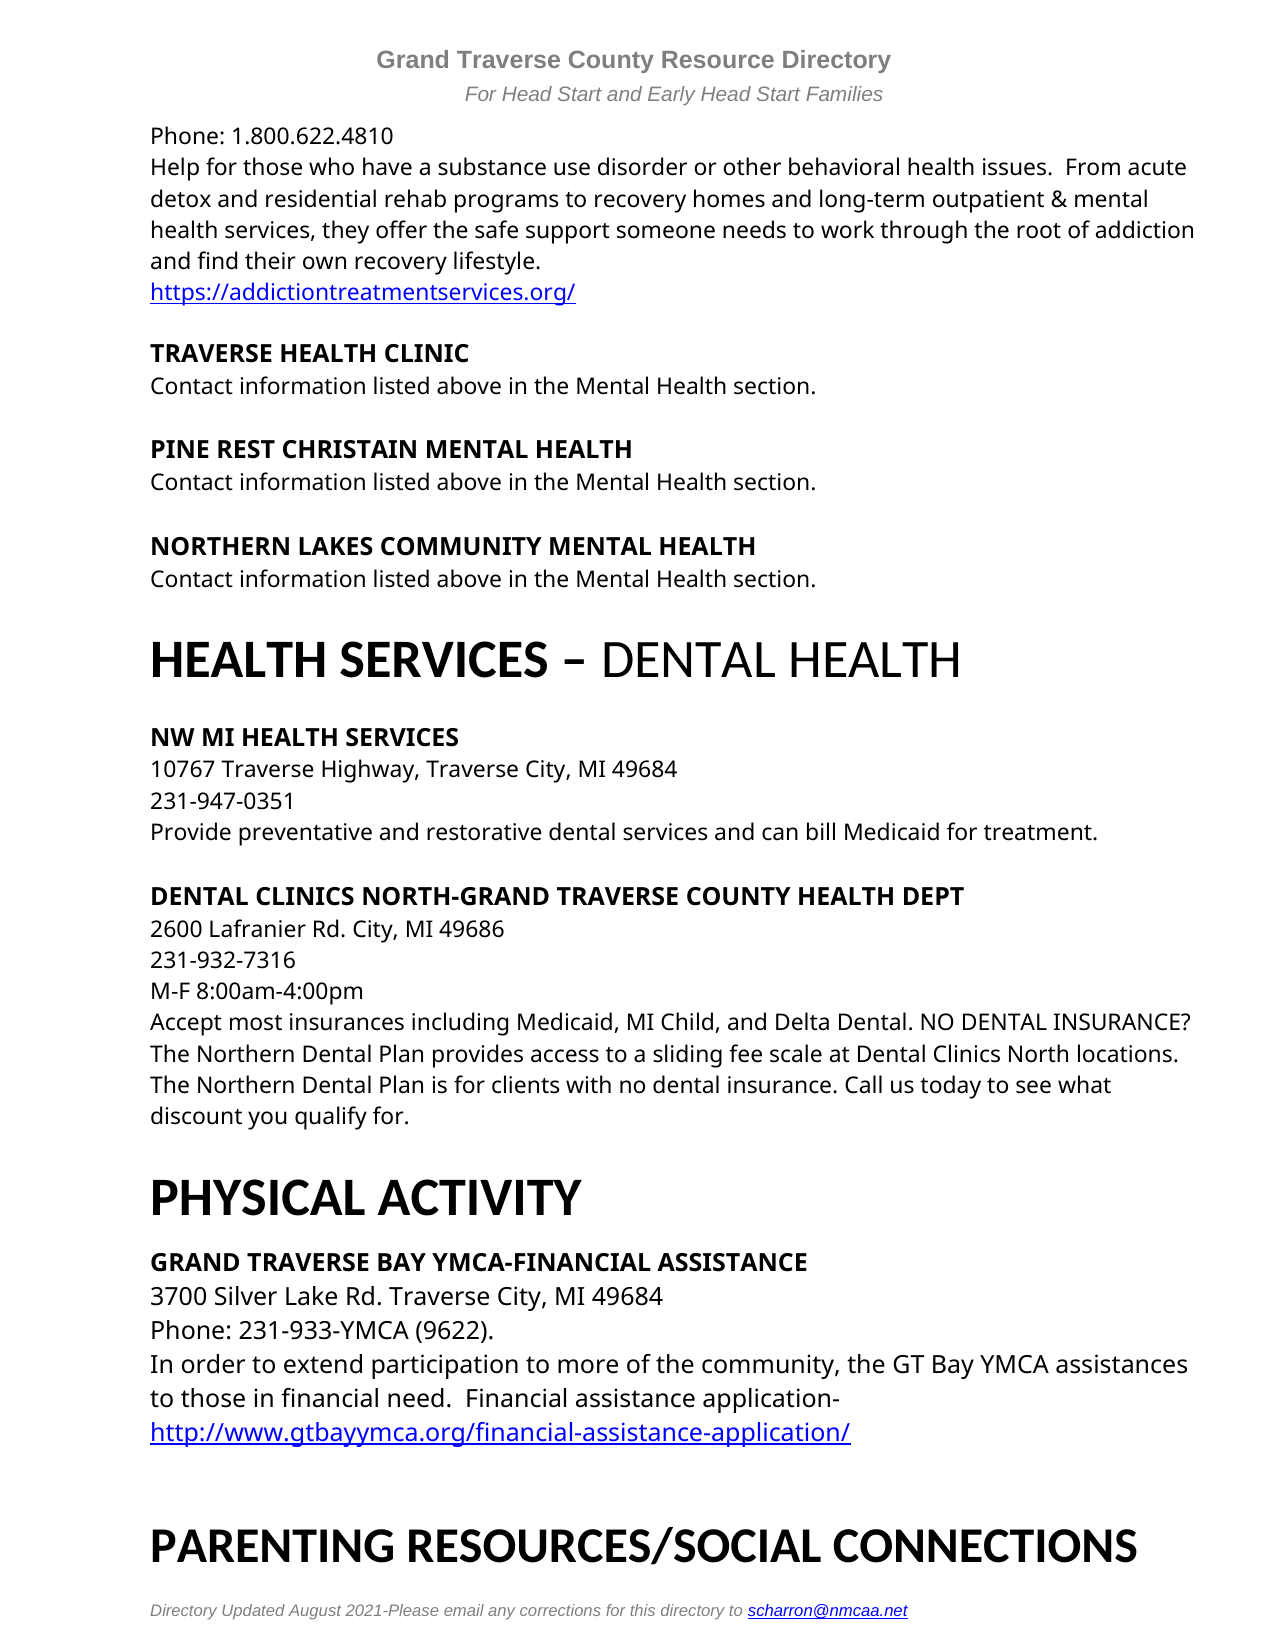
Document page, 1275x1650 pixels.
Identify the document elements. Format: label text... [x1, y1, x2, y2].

text 3700 Silver Lake Rd. Traverse City, MI 49684 [150, 1278, 1200, 1312]
text Contact information listed above in the Mental Health section. [150, 369, 1200, 401]
text PINE REST CHRISTAIN MENTAL HEALTH [150, 432, 1200, 466]
text M-F 8:00am-4:00pm [150, 975, 1200, 1006]
text HEALTH SERVICES – DENTAL HEALTH [150, 594, 1200, 691]
text PARENTING RESOURCES/SOCIAL CONNECTIONS [150, 1514, 1200, 1575]
text Contact information listed above in the Mental Health section. [150, 466, 1200, 497]
text 2600 Lafranier Rd. City, MI 49686 231-932-7316 [150, 912, 1200, 975]
text https://addictiontreatmentservices.org/ [150, 276, 1200, 307]
text NW MI HEALTH SERVICES [150, 719, 1200, 753]
text PHYSICAL ACTIVITY [150, 1162, 1200, 1229]
text In order to extend participation to more of the community, the GT Bay YMCA assistances to those in financial need. Financial assistance application- http://www.gtbayymca.org/financial-assistance-application/ [150, 1346, 1200, 1449]
text 10767 Traverse Highway, Traverse City, MI 49684 231-947-0351 Provide preventative and restorative dental services and can bill Medicaid for treatment. [150, 753, 1200, 847]
text Help for those who have a substance use disorder or other behavioral health issues. From acute detox and residential rehab programs to recovery homes and long-term outpatient & mental health services, they offer the safe support someone needs to work through the root of addiction and find their own recovery lifestyle. [150, 151, 1200, 276]
text Phone: 231-933-YMCA (9622). [150, 1312, 1200, 1346]
text TRAVERSE HEALTH CLINIC [150, 336, 1200, 369]
text DENTAL CLINICS NORTH-GRAND TRAVERSE COUNTY HEALTH DEPT [150, 878, 1200, 912]
text GRAND TRAVERSE BAY YMCA-FINANCIAL ASSISTANCE [150, 1244, 1200, 1278]
text Contact information listed above in the Mental Health section. [150, 563, 1200, 594]
text Accept most insurances including Medicaid, MI Child, and Delta Dental. NO DENTAL INSURANCE? The Northern Dental Plan provides access to a sliding fee scale at Dental Clinics North locations. The Northern Dental Plan is for clients with no dental insurance. Call us today to see what discount you qualify for. [150, 1006, 1200, 1131]
text Phone: 1.800.622.4810 [150, 120, 1200, 151]
text NORTHERN LAKES COMMUNITY MENTAL HEALTH [150, 529, 1200, 563]
